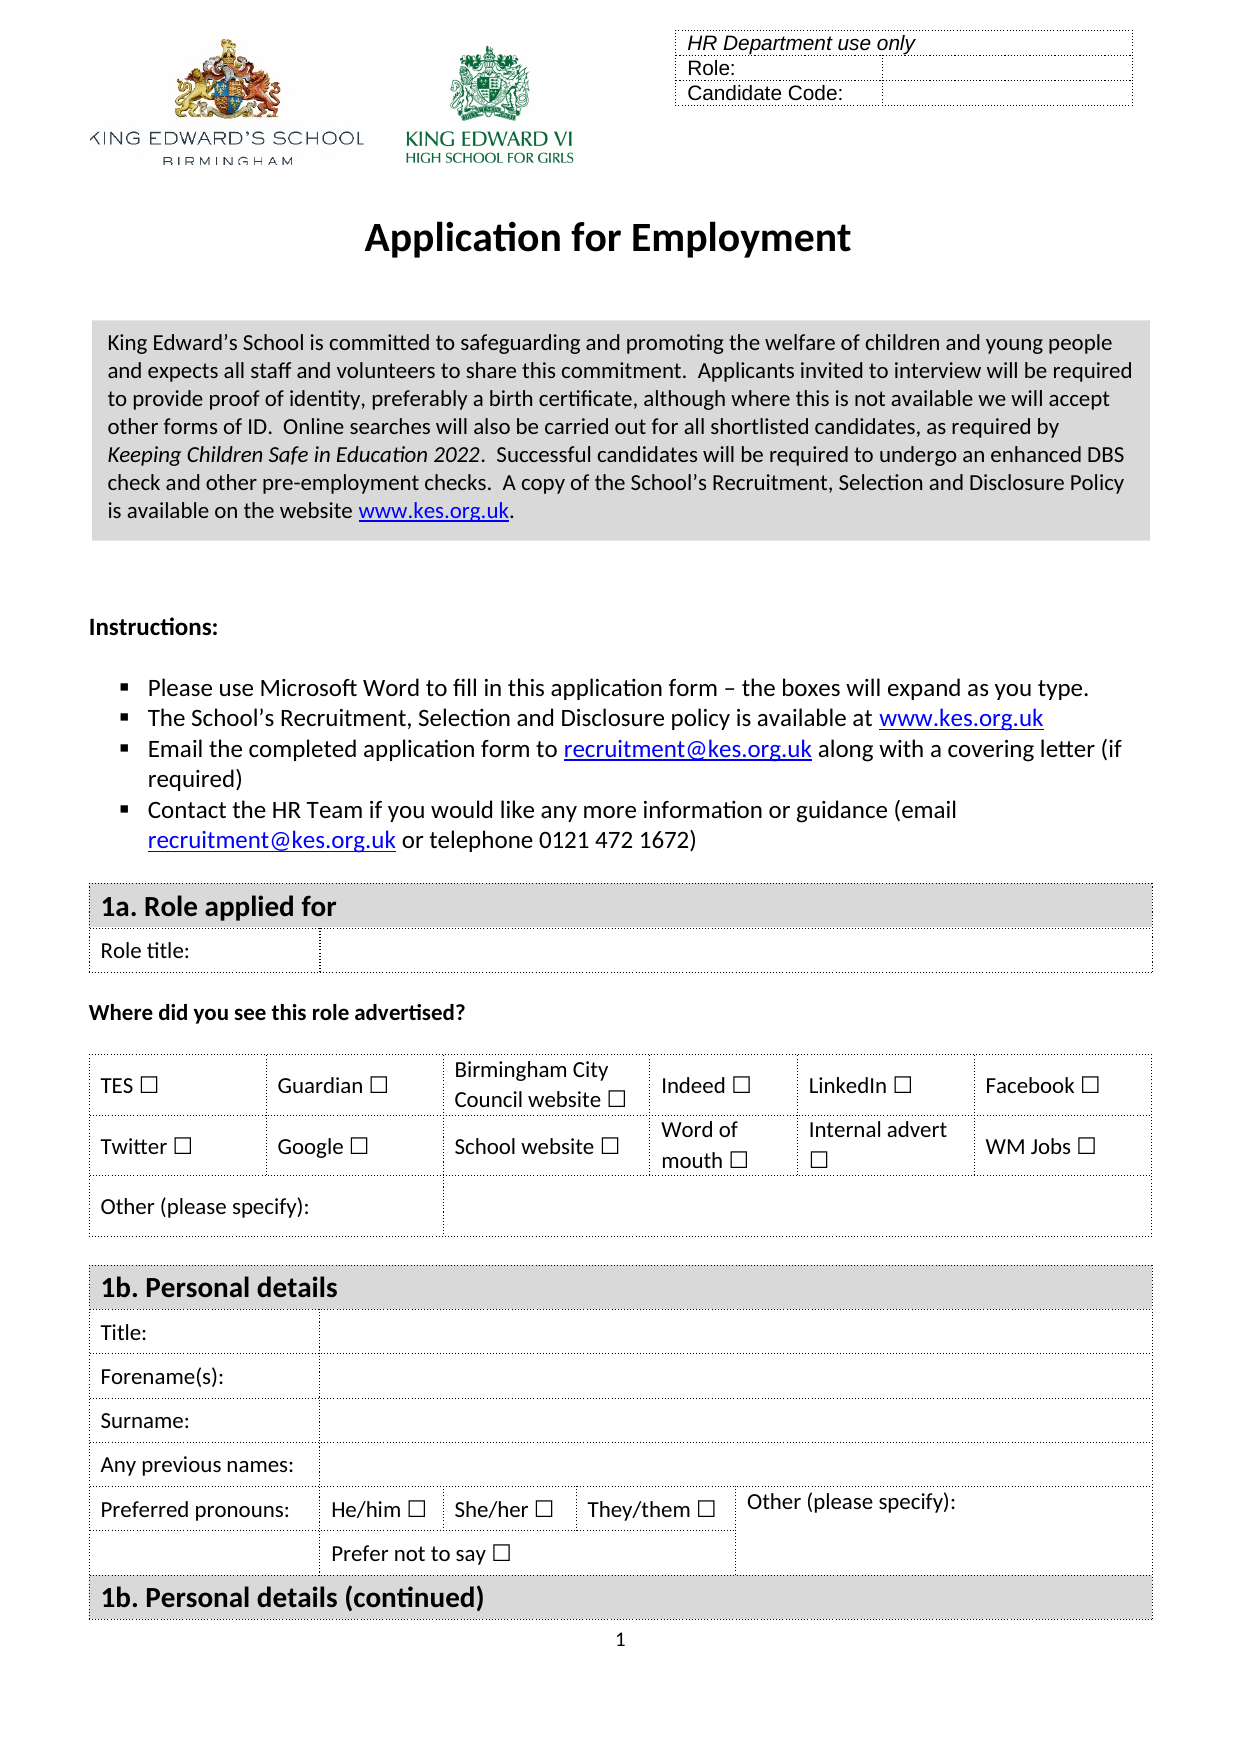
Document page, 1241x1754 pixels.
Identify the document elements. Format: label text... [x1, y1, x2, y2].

table_header Facebook [974, 1054, 1151, 1114]
list Contact the HR Team if you would like any more information or guidance (email recruitment@kes.org.uk or telephone 0121 472 1672) [118, 794, 1152, 855]
text Where did you see this role advertised? [89, 998, 1152, 1026]
table_cell Word of mouth [650, 1115, 797, 1175]
table_cell WM Jobs [974, 1115, 1151, 1175]
table_cell Role title: [89, 928, 320, 972]
table_cell [320, 1442, 1152, 1486]
table_header 1b. Personal details [89, 1265, 1152, 1309]
table_cell 1b. Personal details (continued) [89, 1575, 1152, 1619]
table_cell Other (please specify): [89, 1175, 443, 1236]
table_cell Forename(s): [89, 1353, 320, 1397]
table_header Indeed [650, 1054, 797, 1114]
table_cell Google [266, 1115, 443, 1175]
table_cell [89, 1530, 320, 1574]
table_cell Prefer not to say [320, 1530, 736, 1574]
table_cell He/him [320, 1486, 443, 1530]
list Email the completed application form to recruitment@kes.org.uk along with a covering letter (if required) [118, 733, 1152, 794]
table_cell Internal advert [797, 1115, 974, 1175]
table_cell Other (please specify): [736, 1486, 1152, 1574]
table_cell Preferred pronouns: [89, 1486, 320, 1530]
table_cell Twitter [89, 1115, 266, 1175]
table_cell [443, 1175, 1151, 1236]
table_cell Any previous names: [89, 1442, 320, 1486]
table_header Guardian [266, 1054, 443, 1114]
table_cell [320, 1398, 1152, 1442]
table_cell School website [443, 1115, 650, 1175]
table_cell Title: [89, 1309, 320, 1353]
table_cell Surname: [89, 1398, 320, 1442]
table_cell [320, 1353, 1152, 1397]
picture [88, 39, 364, 164]
table_header 1a. Role applied for [89, 883, 1152, 927]
table_cell She/her [443, 1486, 576, 1530]
table_cell [320, 928, 1152, 972]
table_cell They/them [576, 1486, 736, 1530]
table_header TES [89, 1054, 266, 1114]
list The School’s Recruitment, Selection and Disclosure policy is available at www.kes.org.uk [118, 703, 1152, 733]
table_header Birmingham City Council website [443, 1054, 650, 1114]
text Instructions: [89, 611, 1152, 642]
table_cell [320, 1309, 1152, 1353]
table_header LinkedIn [797, 1054, 974, 1114]
picture [390, 31, 588, 203]
list Please use Microsoft Word to fill in this application form – the boxes will expand as you type. [118, 672, 1152, 703]
